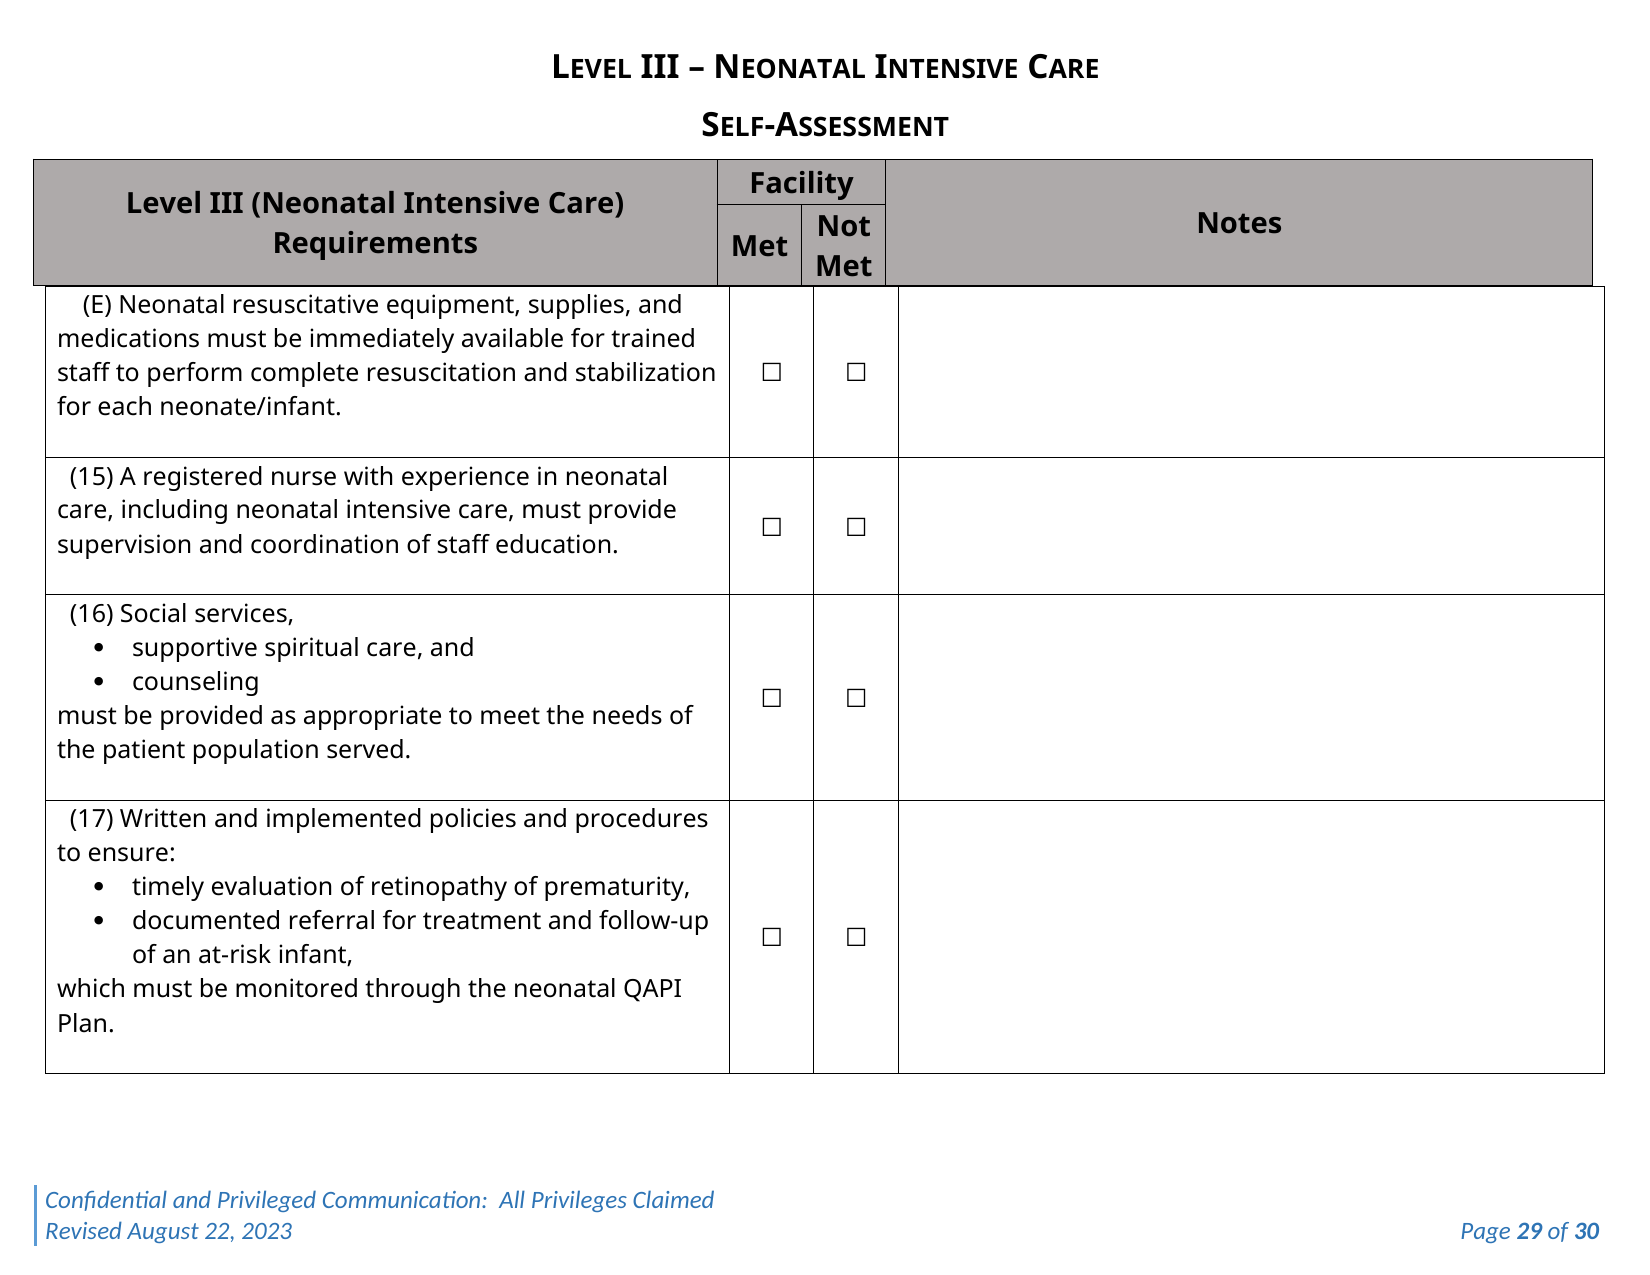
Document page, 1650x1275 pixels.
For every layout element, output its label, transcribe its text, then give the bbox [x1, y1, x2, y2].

table_cell [814, 595, 898, 800]
table_cell [899, 287, 1604, 457]
table_cell [730, 458, 813, 594]
table_cell [814, 801, 898, 1073]
table_cell [730, 595, 813, 800]
table_cell (15) A registered nurse with experience in neonatal care, including neonatal intensive care, must provide supervision and coordination of staff education. [46, 458, 729, 594]
table_cell (17) Written and implemented policies and procedures to ensure: timely evaluation of retinopathy of prematurity, documented referral for treatment and follow-up of an at-risk infant, which must be monitored through the neonatal QAPI Plan. [46, 801, 729, 1073]
table_cell [899, 801, 1604, 1073]
table_cell (E) Neonatal resuscitative equipment, supplies, and medications must be immediately available for trained staff to perform complete resuscitation and stabilization for each neonate/infant. [46, 287, 729, 457]
table_cell [814, 458, 898, 594]
table_cell [899, 458, 1604, 594]
table_cell [814, 287, 898, 457]
table_cell [899, 595, 1604, 800]
table_cell (16) Social services, supportive spiritual care, and counseling must be provided as appropriate to meet the needs of the patient population served. [46, 595, 729, 800]
table_cell [730, 287, 813, 457]
table_cell [730, 801, 813, 1073]
